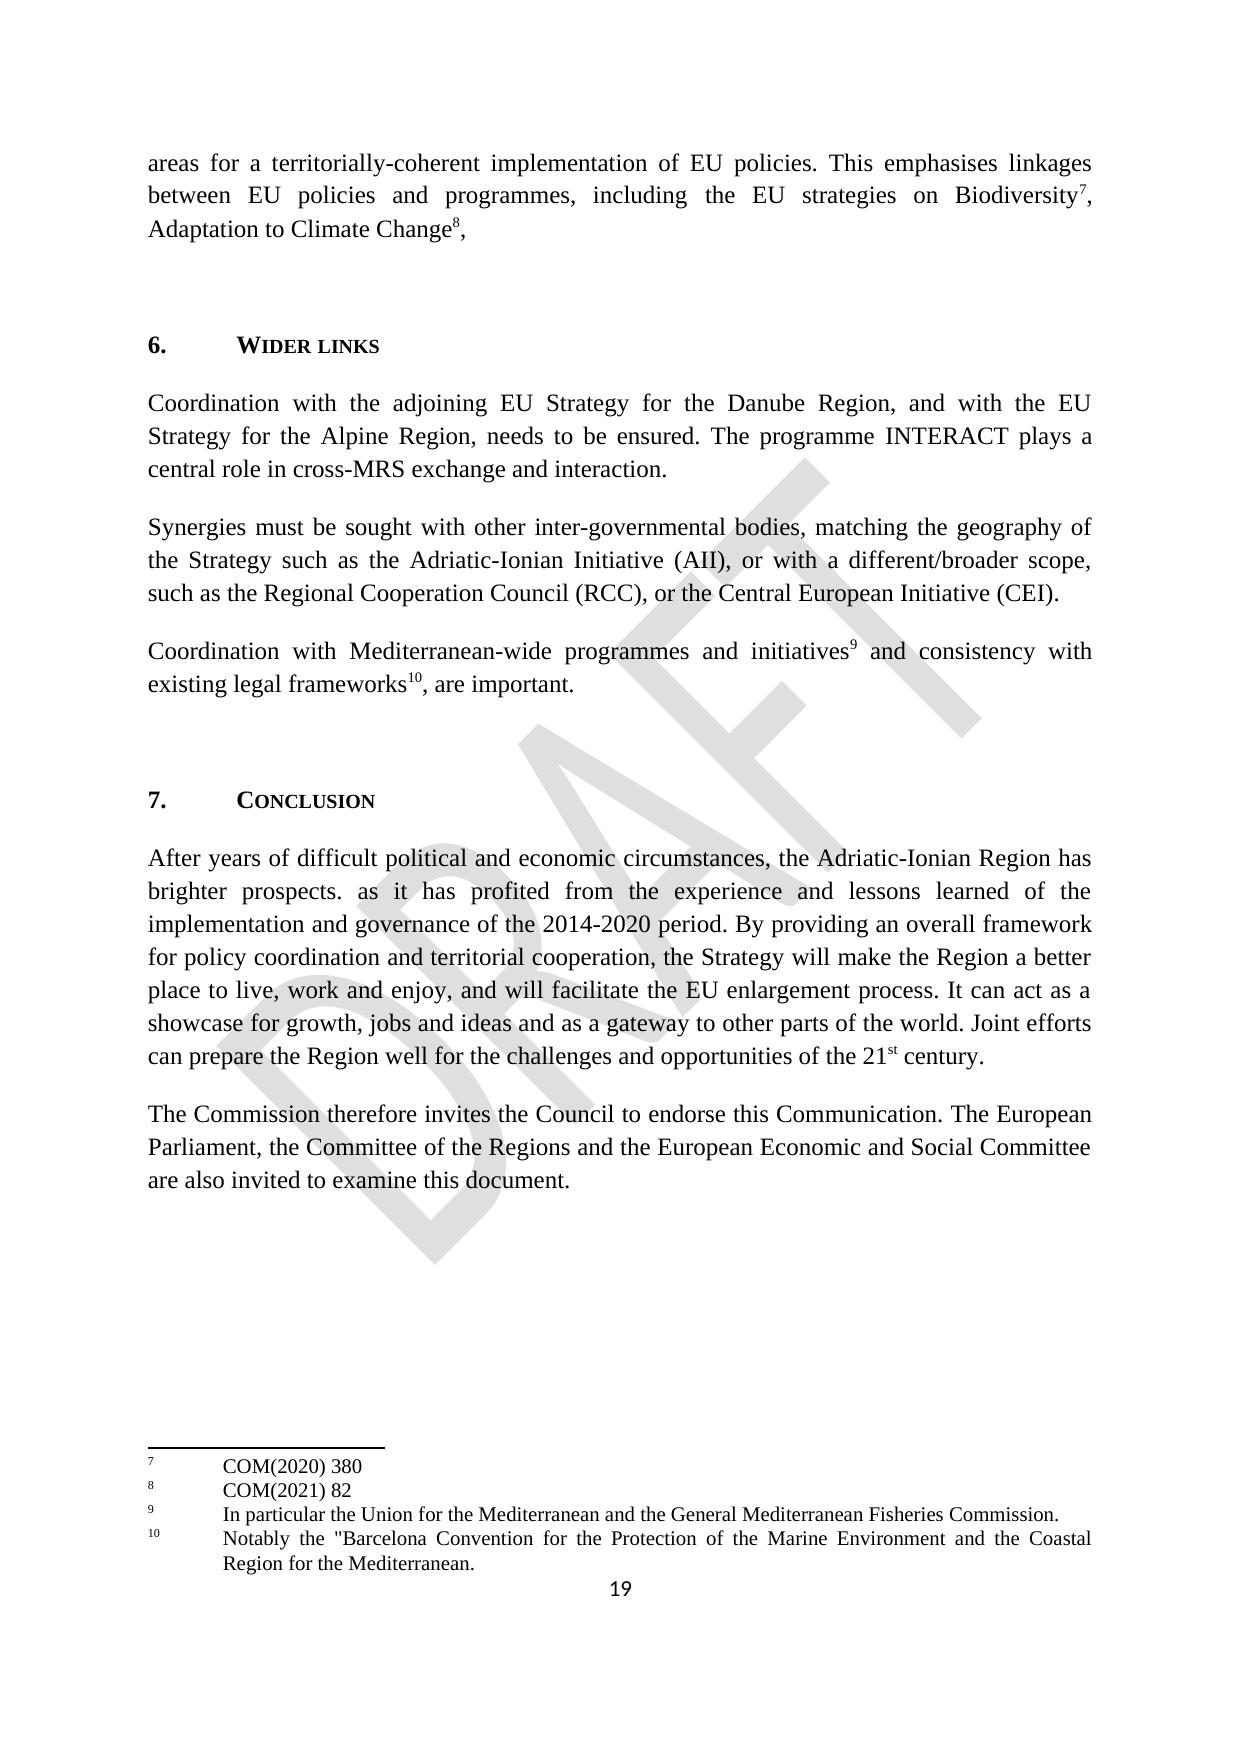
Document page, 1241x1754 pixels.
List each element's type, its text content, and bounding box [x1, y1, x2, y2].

text The Commission therefore invites the Council to endorse this Communication. The European Parliament, the Committee of the Regions and the European Economic and Social Committee are also invited to examine this document. [148, 1099, 1093, 1194]
text After years of difficult political and economic circumstances, the Adriatic-Ionian Region has brighter prospects. as it has profited from the experience and lessons learned of the implementation and governance of the 2014-2020 period. By providing an overall framework for policy coordination and territorial cooperation, the Strategy will make the Region a better place to live, work and enjoy, and will facilitate the EU enlargement process. It can act as a showcase for growth, jobs and ideas and as a gateway to other parts of the world. Joint efforts can prepare the Region well for the challenges and opportunities of the 21st century. [148, 843, 1093, 1070]
text Coordination with Mediterranean-wide programmes and initiatives and consistency with existing legal frameworks, are important. [148, 636, 1093, 698]
list Conclusion [148, 785, 1093, 814]
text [148, 148, 1093, 242]
text Coordination with the adjoining EU Strategy for the Danube Region, and with the EU Strategy for the Alpine Region, needs to be ensured. The programme INTERACT plays a central role in cross-MRS exchange and interaction. [148, 388, 1093, 482]
list Wider links [148, 330, 1093, 358]
text Synergies must be sought with other inter-governmental bodies, matching the geography of the Strategy such as the Adriatic-Ionian Initiative (AII), or with a different/broader scope, such as the Regional Cooperation Council (RCC), or the Central European Initiative (CEI). [148, 512, 1093, 607]
